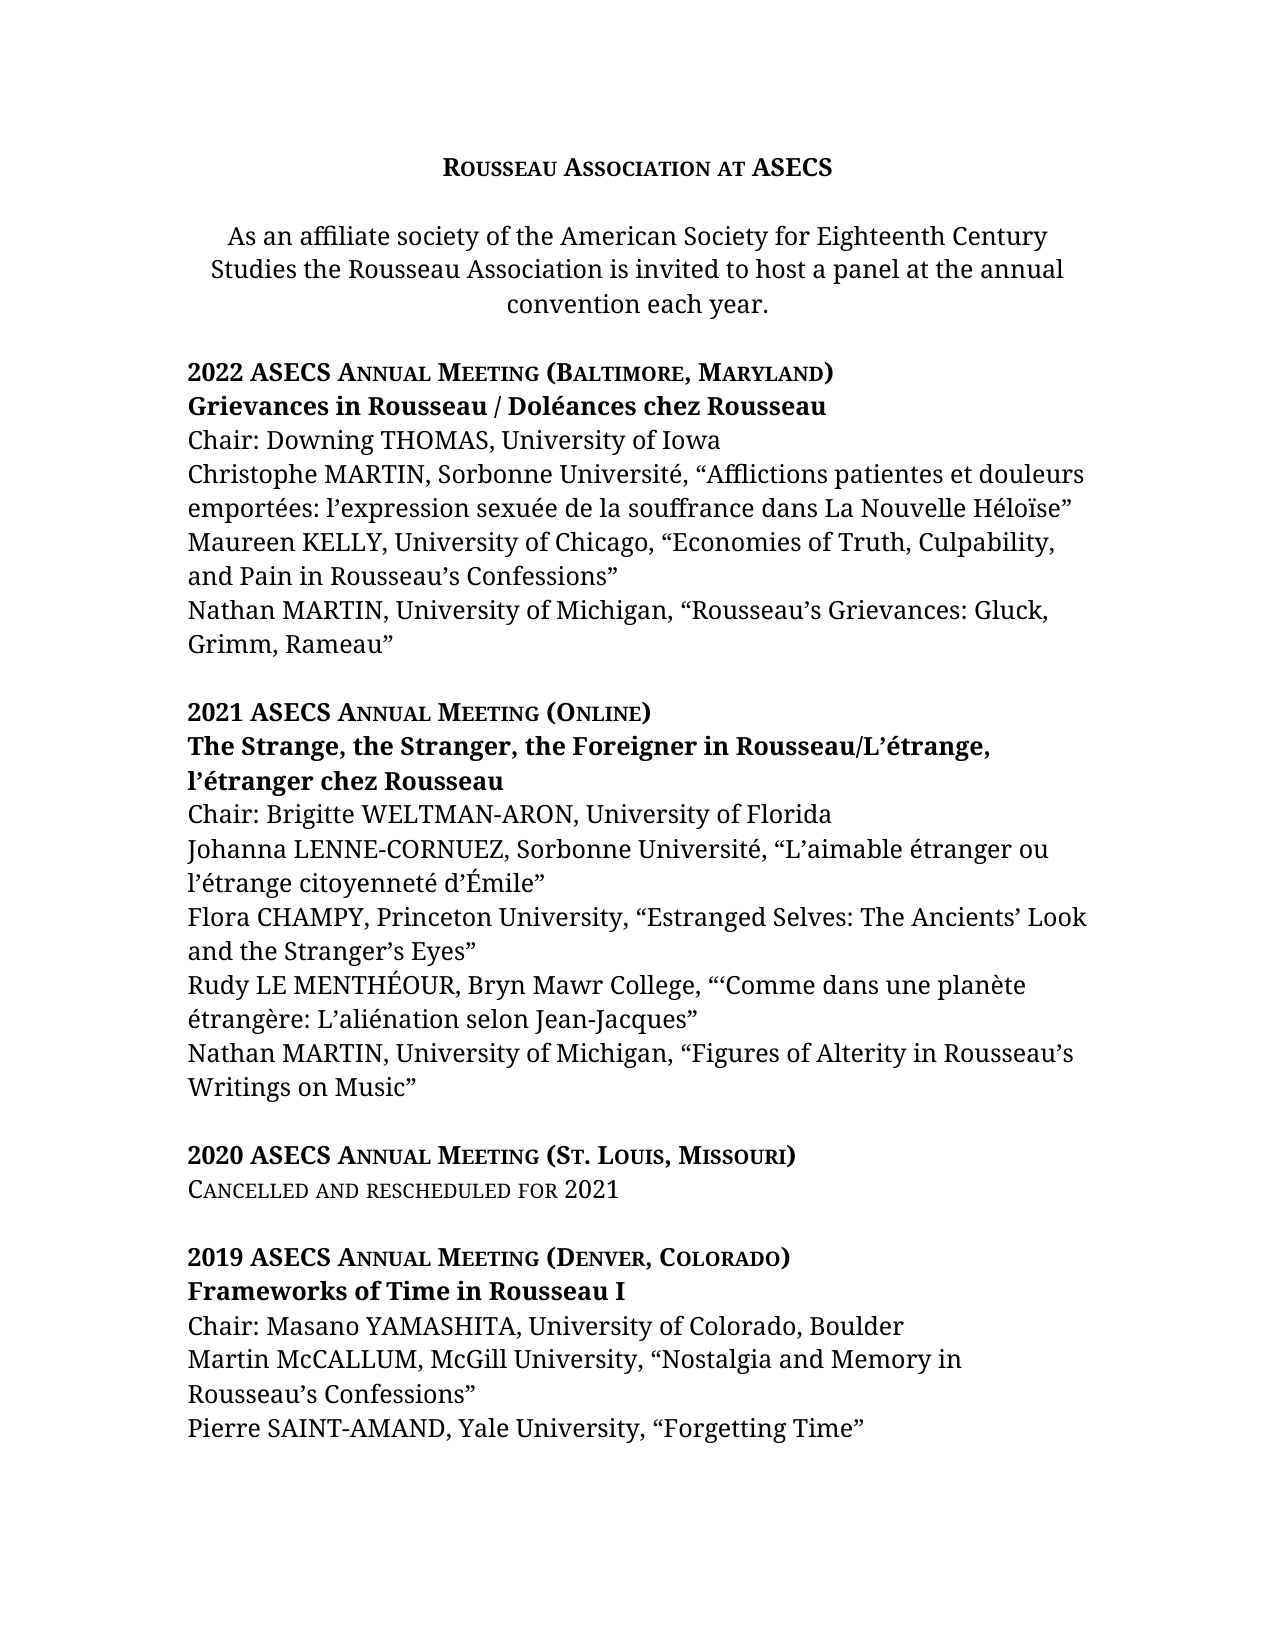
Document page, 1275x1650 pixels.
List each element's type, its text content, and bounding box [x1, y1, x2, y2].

text Flora CHAMPY, Princeton University, “Estranged Selves: The Ancients’ Look and the Stranger’s Eyes” [187, 899, 1087, 967]
text Christophe MARTIN, Sorbonne Université, “Afflictions patientes et douleurs emportées: l’expression sexuée de la souffrance dans La Nouvelle Héloïse” [187, 457, 1087, 525]
text Chair: Downing THOMAS, University of Iowa [187, 422, 1087, 457]
text Frameworks of Time in Rousseau I [187, 1274, 1087, 1308]
subtitle Cancelled and rescheduled for 2021 [187, 1172, 1087, 1206]
subtitle 2022 ASECS Annual Meeting (Baltimore, Maryland) [187, 354, 1087, 388]
text Nathan MARTIN, University of Michigan, “Rousseau’s Grievances: Gluck, Grimm, Rameau” [187, 593, 1087, 661]
subtitle 2020 ASECS Annual Meeting (St. Louis, Missouri) [187, 1138, 1087, 1172]
text 2019 ASECS Annual Meeting (Denver, Colorado) [187, 1240, 1087, 1274]
text Nathan MARTIN, University of Michigan, “Figures of Alterity in Rousseau’s Writings on Music” [187, 1036, 1087, 1104]
text Chair: Brigitte WELTMAN-ARON, University of Florida [187, 797, 1087, 831]
text Pierre SAINT-AMAND, Yale University, “Forgetting Time” [187, 1410, 1087, 1444]
text Rousseau Association at ASECS [187, 150, 1087, 184]
text Chair: Masano YAMASHITA, University of Colorado, Boulder [187, 1308, 1087, 1342]
text As an affiliate society of the American Society for Eighteenth Century Studies the Rousseau Association is invited to host a panel at the annual convention each year. [187, 218, 1087, 320]
text Grievances in Rousseau / Doléances chez Rousseau [187, 388, 1087, 422]
text Maureen KELLY, University of Chicago, “Economies of Truth, Culpability, and Pain in Rousseau’s Confessions” [187, 525, 1087, 593]
subtitle 2021 ASECS Annual Meeting (Online) [187, 695, 1087, 729]
text Martin McCALLUM, McGill University, “Nostalgia and Memory in Rousseau’s Confessions” [187, 1342, 1087, 1410]
text Johanna LENNE-CORNUEZ, Sorbonne Université, “L’aimable étranger ou l’étrange citoyenneté d’Émile” [187, 831, 1087, 899]
text Rudy LE MENTHÉOUR, Bryn Mawr College, “‘Comme dans une planète étrangère: L’aliénation selon Jean-Jacques” [187, 967, 1087, 1036]
text The Strange, the Stranger, the Foreigner in Rousseau/L’étrange, l’étranger chez Rousseau [187, 729, 1087, 797]
